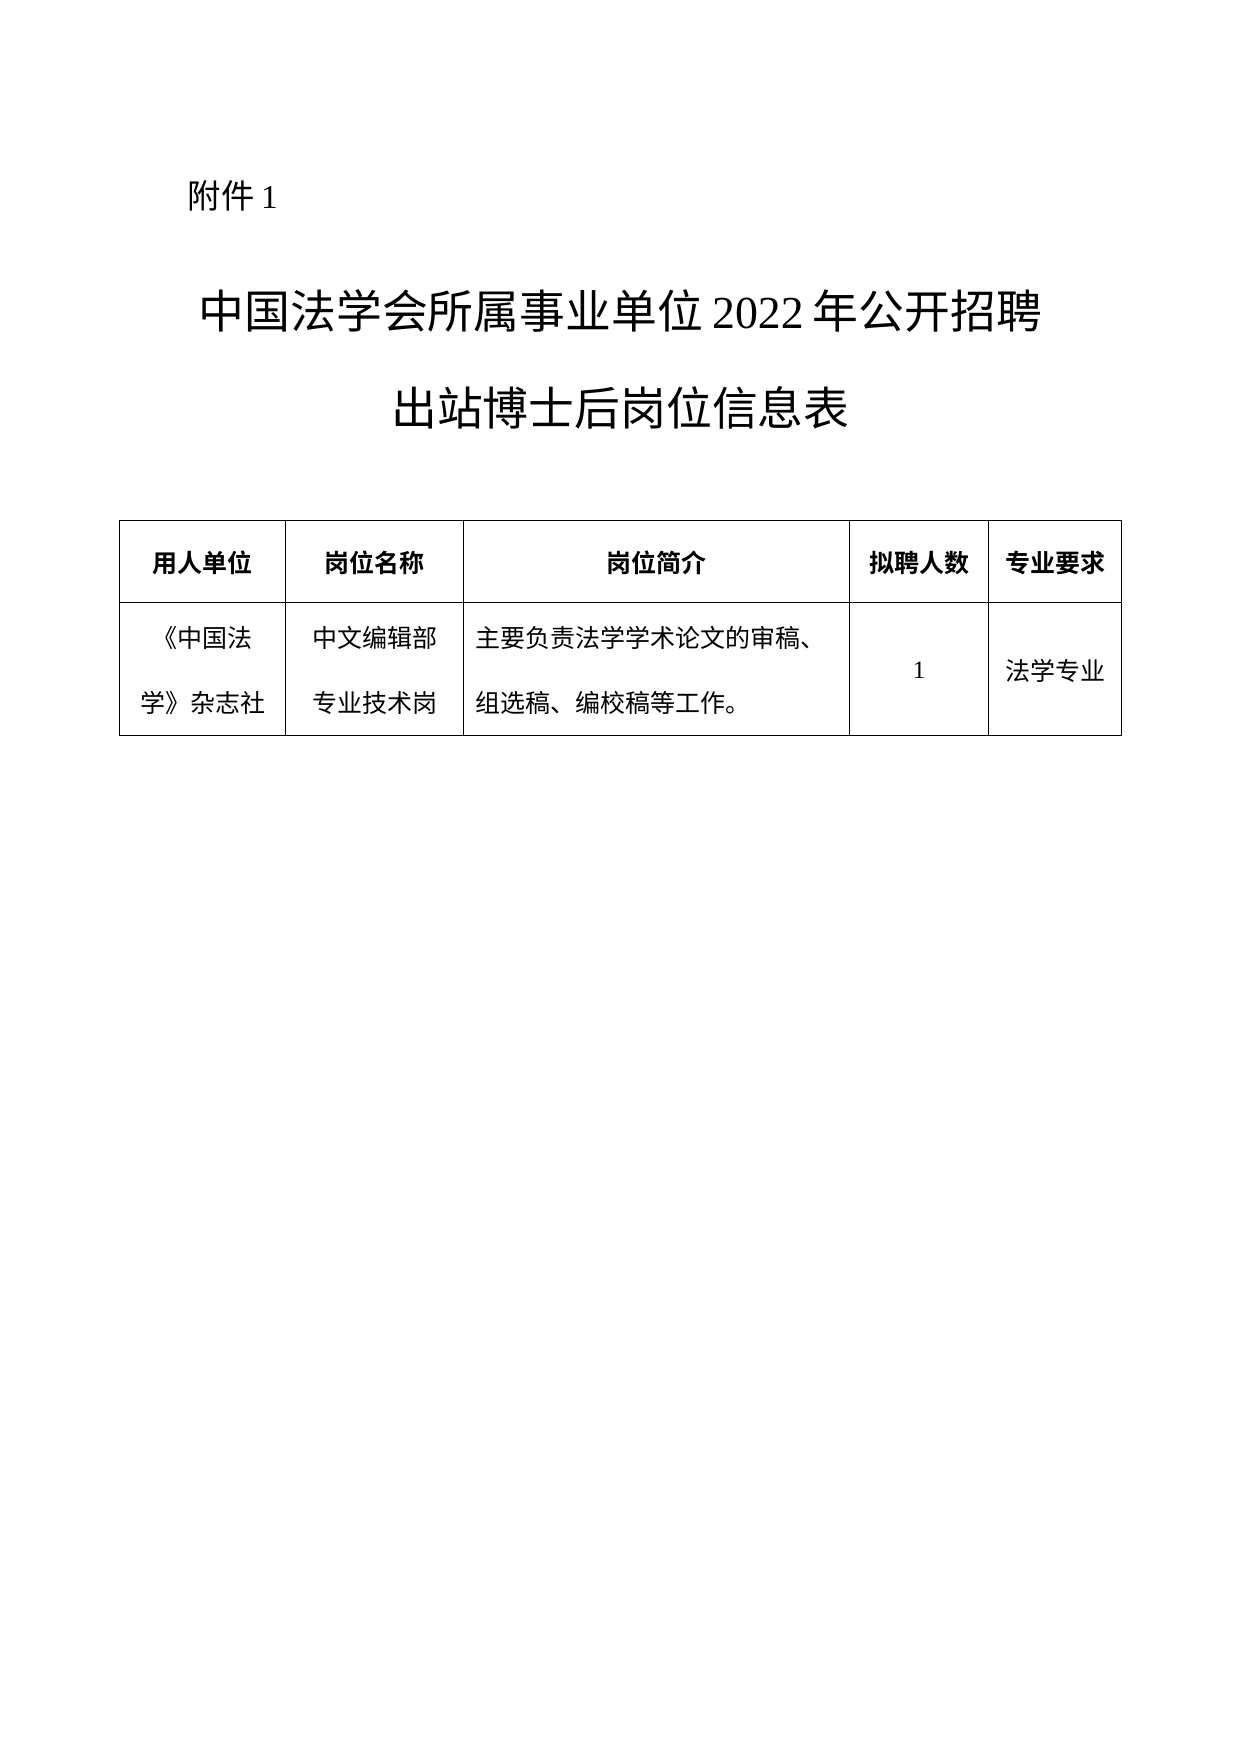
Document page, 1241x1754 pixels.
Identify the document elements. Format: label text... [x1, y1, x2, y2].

table_cell 1 [850, 603, 988, 735]
text 出站博士后岗位信息表 [187, 357, 1053, 454]
text 中国法学会所属事业单位2022年公开招聘 [187, 259, 1053, 357]
table_header 拟聘人数 [850, 521, 988, 602]
table_cell 中文编辑部 专业技术岗 [286, 603, 463, 735]
text 附件1 [187, 162, 1053, 227]
table_header 岗位名称 [286, 521, 463, 602]
table_cell 法学专业 [989, 603, 1121, 735]
table_header 用人单位 [120, 521, 285, 602]
table_header 岗位简介 [464, 521, 849, 602]
table_header 专业要求 [989, 521, 1121, 602]
table_cell 《中国法学》杂志社 [120, 603, 285, 735]
table_cell 主要负责法学学术论文的审稿、组选稿、编校稿等工作。 [464, 603, 849, 735]
